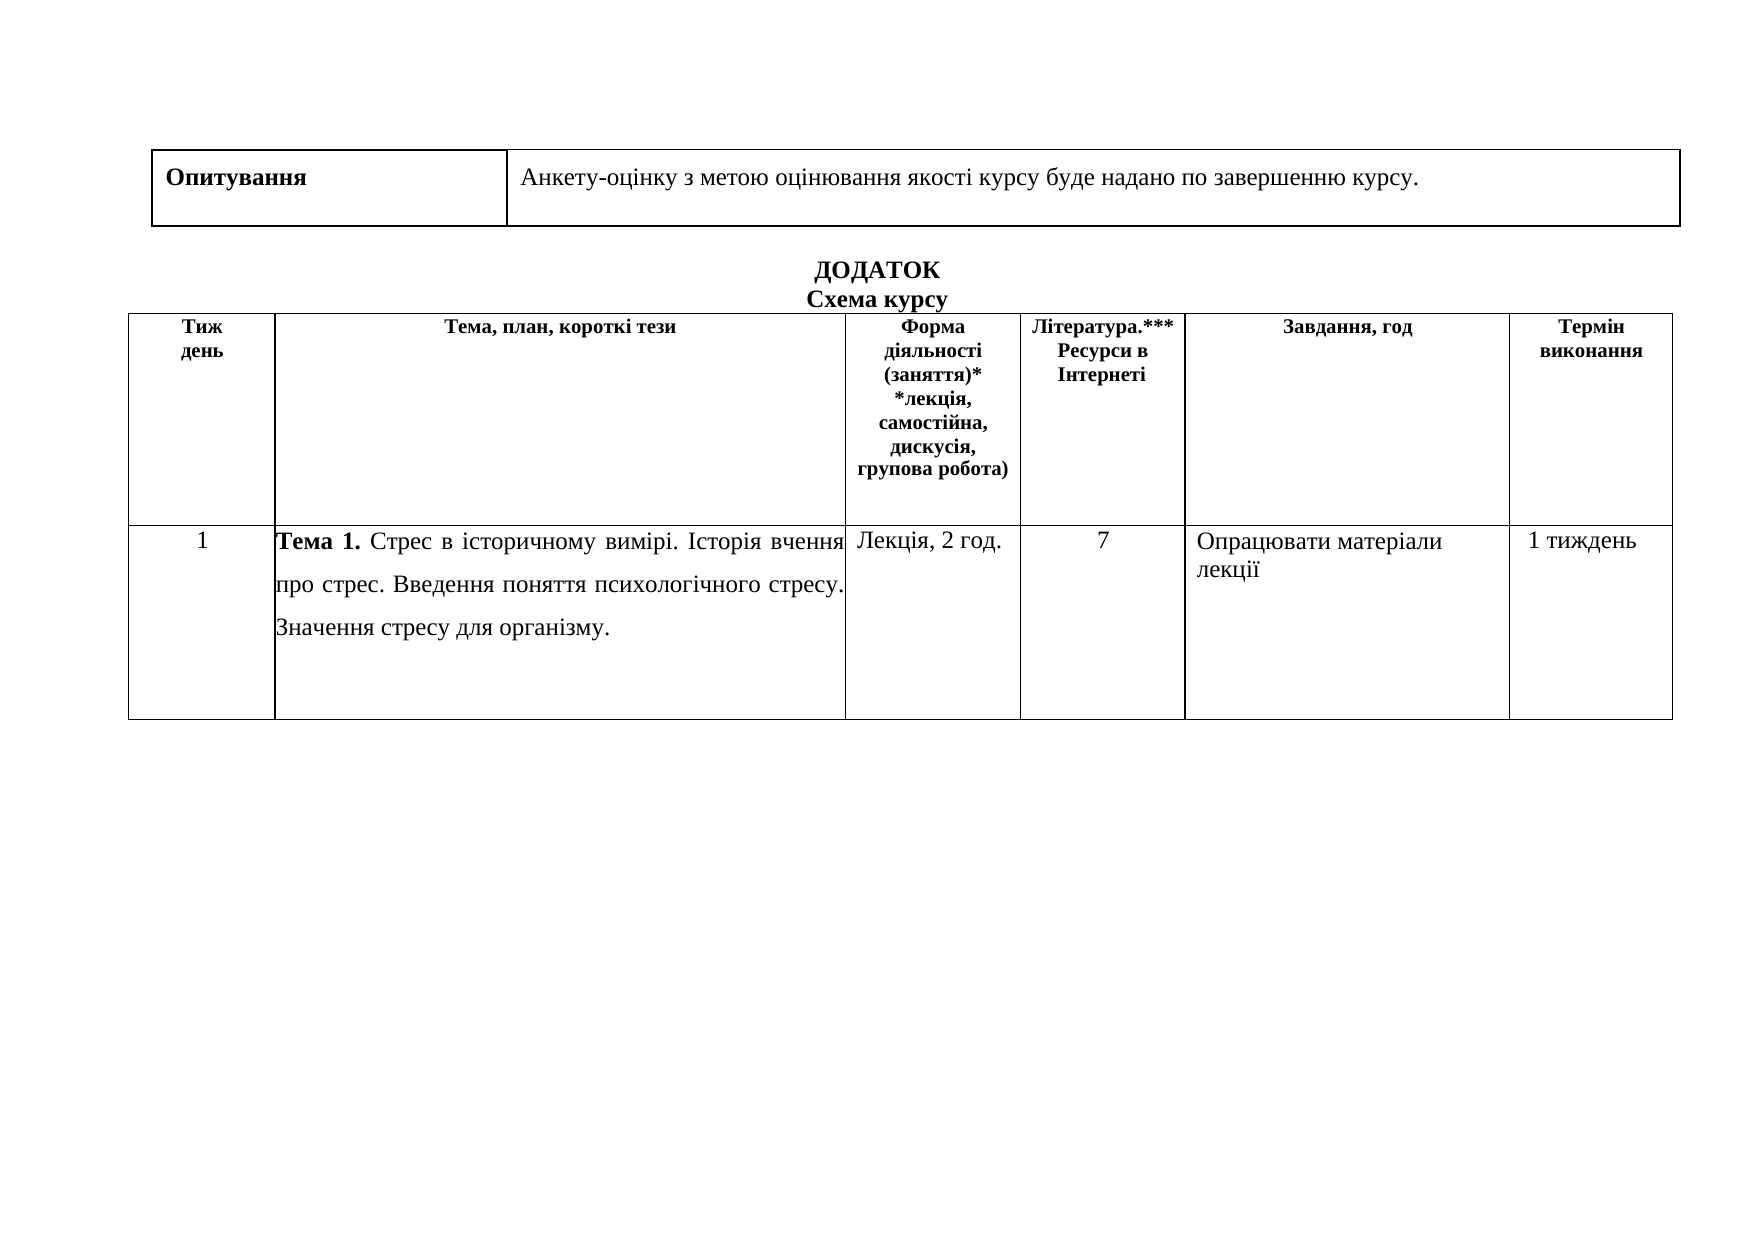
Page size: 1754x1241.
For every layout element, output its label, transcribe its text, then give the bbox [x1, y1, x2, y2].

text ДОДАТОК [498, 255, 1256, 284]
table_header Література.*** Ресурси в Інтернеті [1021, 314, 1184, 525]
table_cell Тема 1. Стрес в історичному вимірі. Історія вчення про стрес. Введення поняття психологічного стресу. Значення стресу для організму. [276, 526, 845, 719]
table_cell Опрацювати матеріали лекції [1186, 526, 1509, 719]
table_cell 7 [1021, 526, 1184, 719]
table_cell Лекція, 2 год. [846, 526, 1020, 719]
table_header Тема, план, короткі тези [276, 314, 845, 525]
table_header Завдання, год [1186, 314, 1509, 525]
table_header Тиждень [129, 314, 274, 525]
table_cell 1 [129, 526, 274, 719]
table_cell 1 тиждень [1510, 526, 1672, 719]
table_header Опитування [153, 151, 506, 224]
text Схема курсу [498, 284, 1256, 313]
table_header Форма діяльності (заняття)* *лекція, самостійна, дискусія, групова робота) [846, 314, 1020, 525]
table_header Термін виконання [1510, 314, 1672, 525]
table_header Анкету-оцінку з метою оцінювання якості курсу буде надано по завершенню курсу. [508, 150, 1679, 224]
